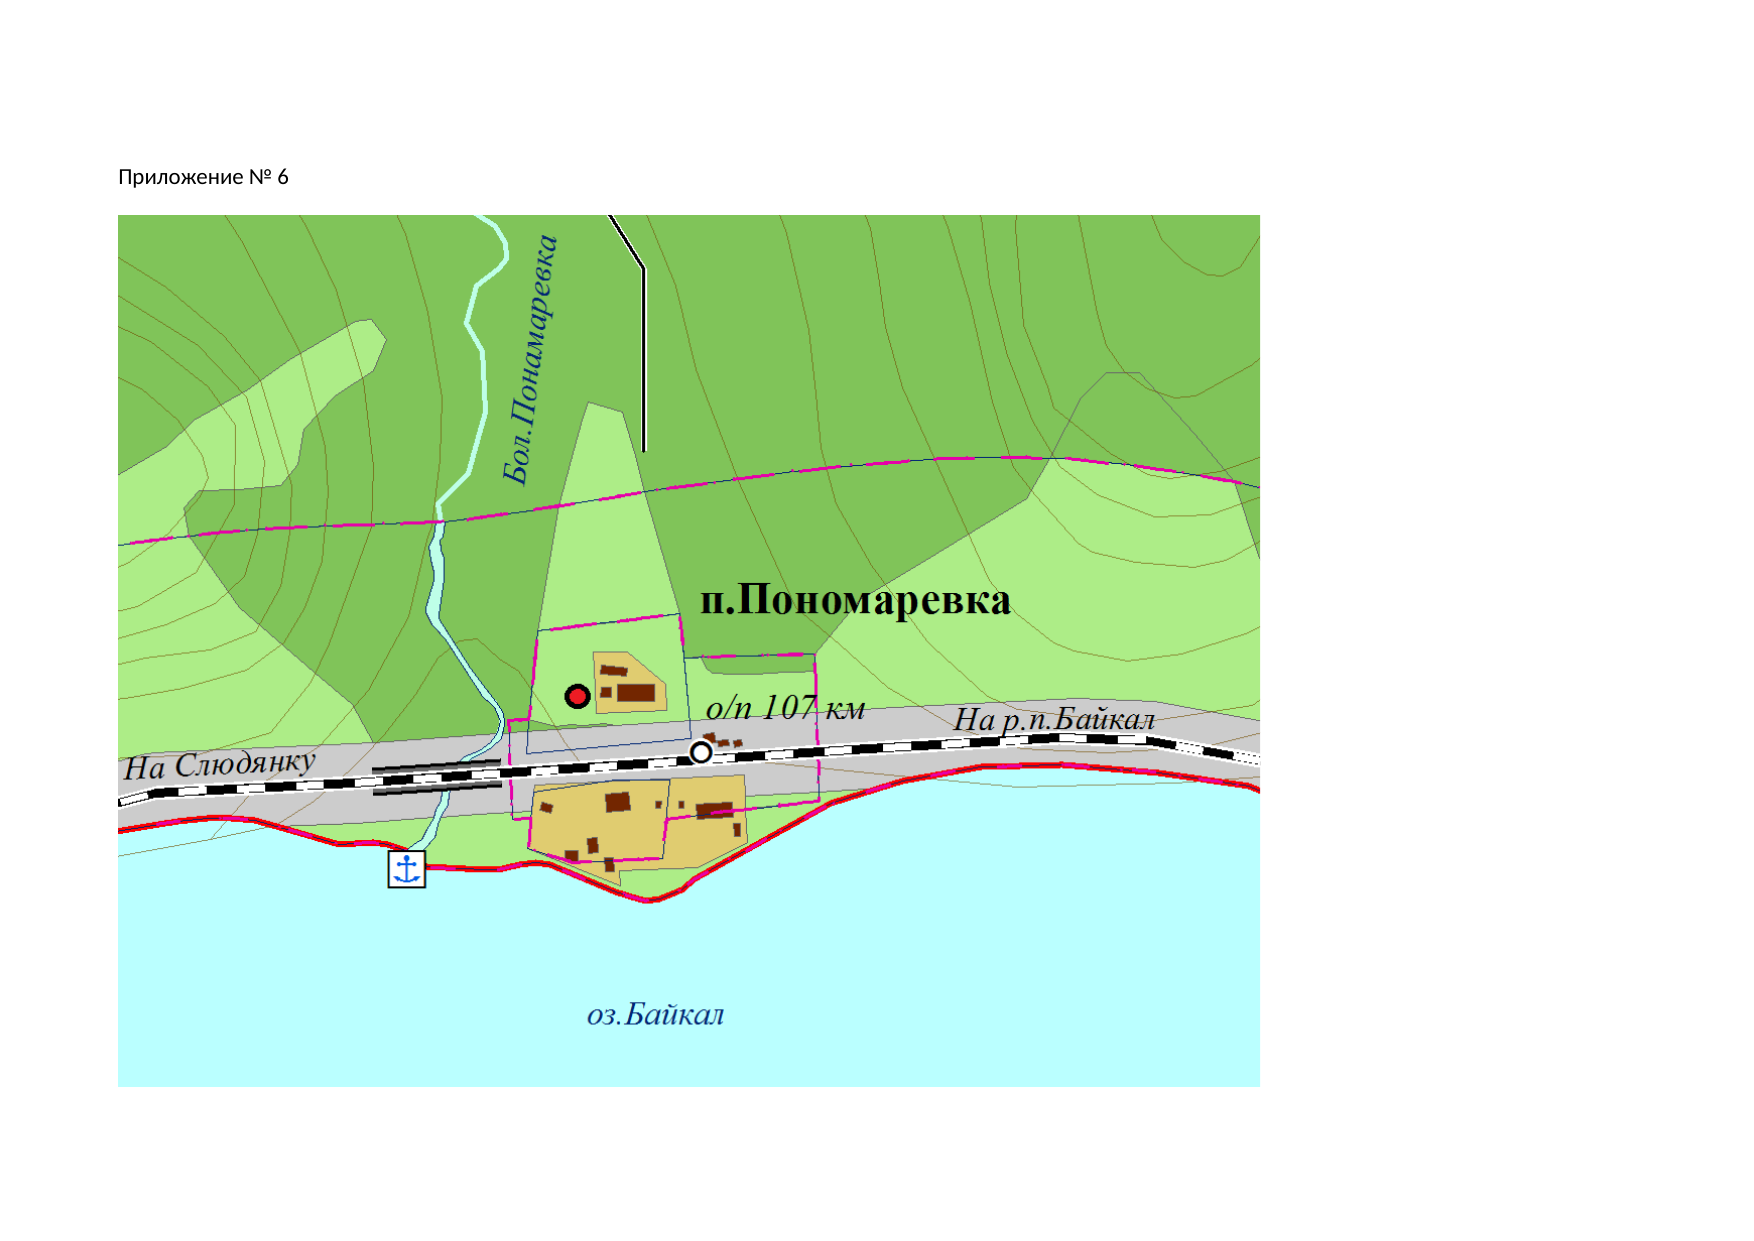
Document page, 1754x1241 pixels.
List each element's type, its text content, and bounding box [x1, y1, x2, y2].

text Приложение № 6 [118, 162, 1636, 190]
picture [118, 215, 1261, 1087]
